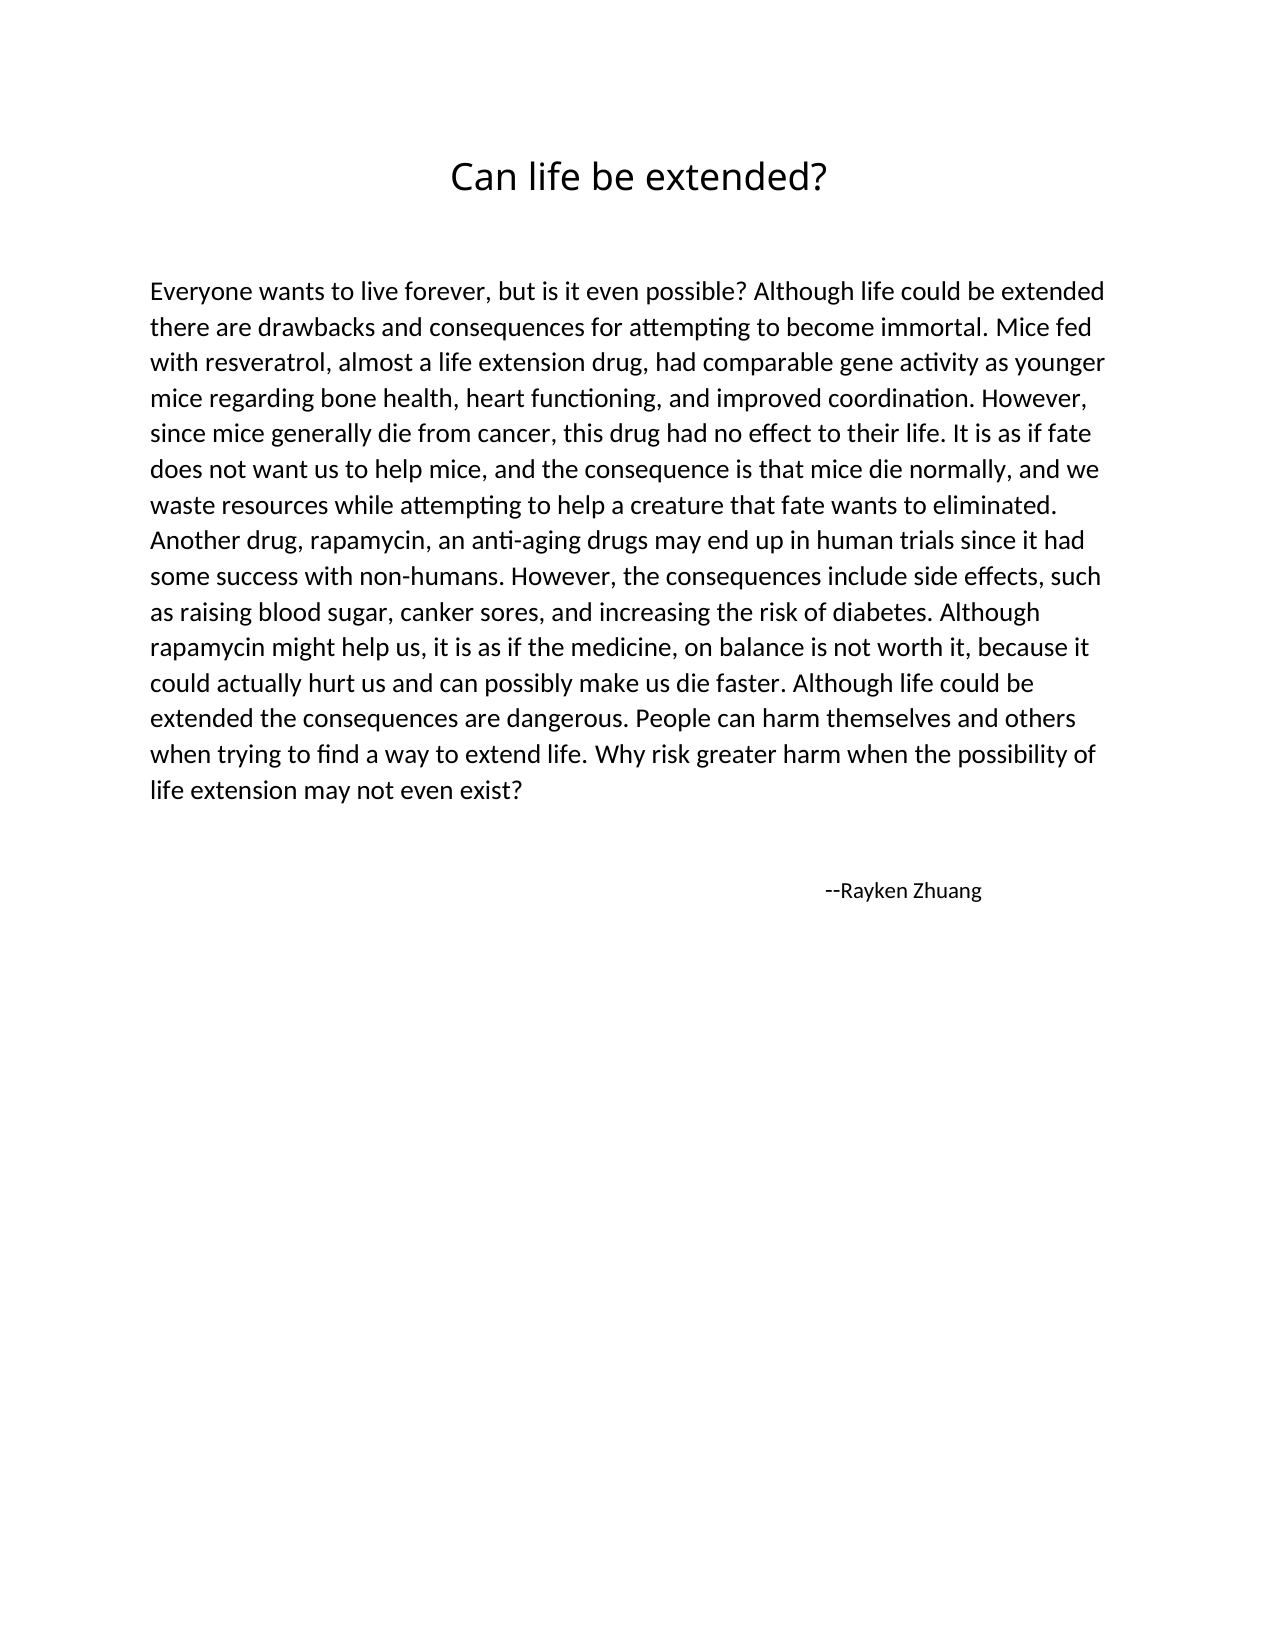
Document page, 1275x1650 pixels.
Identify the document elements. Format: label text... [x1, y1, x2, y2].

text Can life be extended? [150, 150, 1125, 201]
text Everyone wants to live forever, but is it even possible? Although life could be extended there are drawbacks and consequences for attempting to become immortal. Mice fed with resveratrol, almost a life extension drug, had comparable gene activity as younger mice regarding bone health, heart functioning, and improved coordination. However, since mice generally die from cancer, this drug had no effect to their life. It is as if fate does not want us to help mice, and the consequence is that mice die normally, and we waste resources while attempting to help a creature that fate wants to eliminated. Another drug, rapamycin, an anti-aging drugs may end up in human trials since it had some success with non-humans. However, the consequences include side effects, such as raising blood sugar, canker sores, and increasing the risk of diabetes. Although rapamycin might help us, it is as if the medicine, on balance is not worth it, because it could actually hurt us and can possibly make us die faster. Although life could be extended the consequences are dangerous. People can harm themselves and others when trying to find a way to extend life. Why risk greater harm when the possibility of life extension may not even exist? [150, 274, 1125, 806]
text --Rayken Zhuang [150, 875, 1125, 905]
